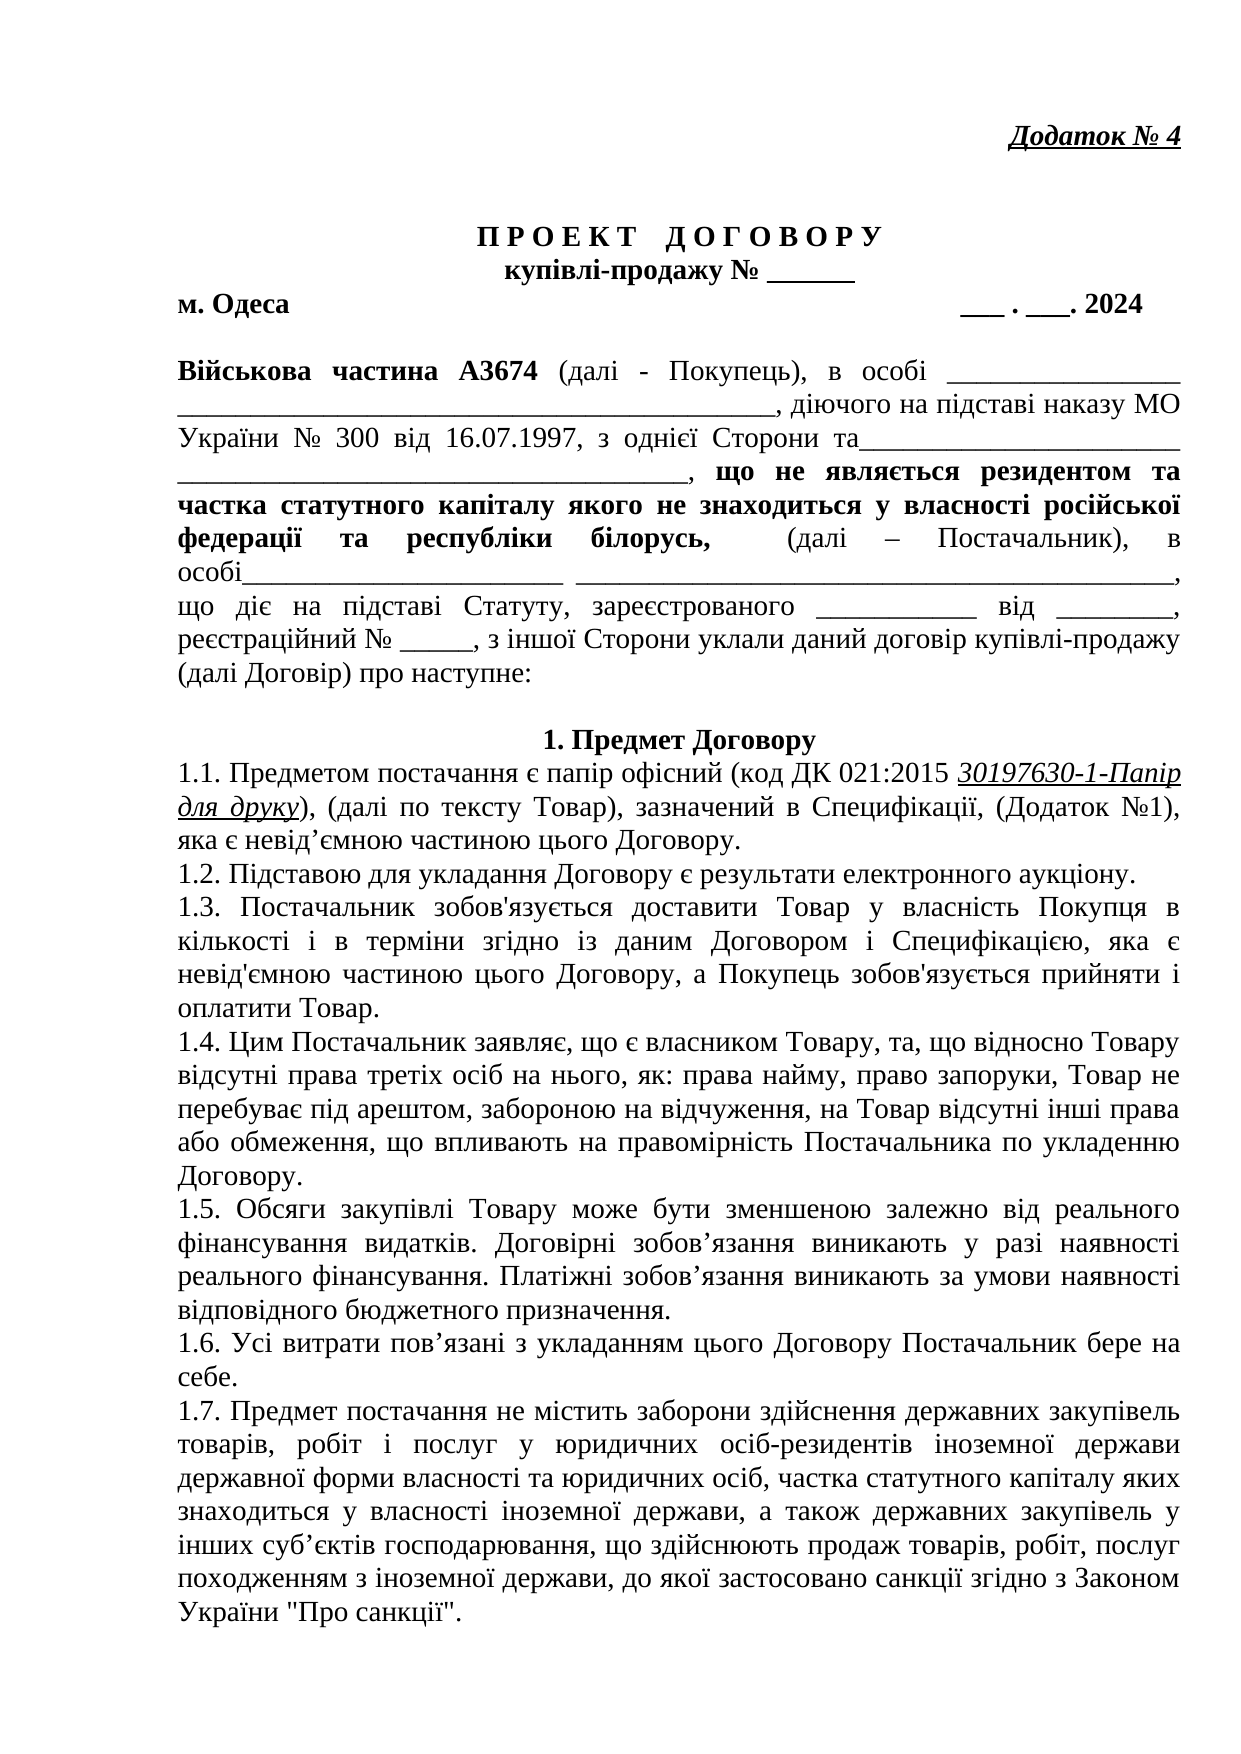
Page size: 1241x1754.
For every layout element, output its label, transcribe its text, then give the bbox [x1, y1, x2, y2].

text 1. Предмет Договору [177, 722, 1181, 755]
text 1.2. Підставою для укладання Договору є результати електронного аукціону. [177, 856, 1181, 889]
text 1.5. Обсяги закупівлі Товару може бути зменшеною залежно від реального фінансування видатків. Договірні зобов’язання виникають у разі наявності реального фінансування. Платіжні зобов’язання виникають за умови наявності відповідного бюджетного призначення. [177, 1191, 1181, 1326]
text 1.3. Постачальник зобов'язується доставити Товар у власність Покупця в кількості і в терміни згідно із даним Договором і Специфікацією, яка є невід'ємною частиною цього Договору, а Покупець зобов'язується прийняти і оплатити Товар. [177, 889, 1181, 1024]
text 1.7. Предмет постачання не містить заборони здійснення державних закупівель товарів, робіт і послуг у юридичних осіб-резидентів іноземної держави державної форми власності та юридичних осіб, частка статутного капіталу яких знаходиться у власності іноземної держави, а також державних закупівель у інших суб’єктів господарювання, що здійснюють продаж товарів, робіт, послуг походженням з іноземної держави, до якої застосовано санкції згідно з Законом України "Про санкції". [177, 1393, 1181, 1627]
text Військова частина А3674 (далі - Покупець), в особі ________________ _________________________________________, діючого на підставі наказу МО України № 300 від 16.07.1997, з однієї Сторони та______________________ ___________________________________, що не являється резидентом та частка статутного капіталу якого не знаходиться у власності російської федерації та республіки білорусь, (далі – Постачальник), в особі______________________ _________________________________________, що діє на підставі Статуту, зареєстрованого ___________ від ________, реєстраційний № _____, з іншої Сторони уклали даний договір купівлі-продажу (далі Договір) про наступне: [177, 353, 1181, 688]
text м. Одеса ___ . ___. 2024 [177, 286, 1181, 319]
text П Р О Е К Т Д О Г О В О Р У [177, 219, 1181, 252]
text купівлі-продажу № ______ [177, 252, 1181, 286]
text 1.6. Усі витрати пов’язані з укладанням цього Договору Постачальник бере на себе. [177, 1326, 1181, 1393]
text Додаток № 4 [177, 118, 1181, 152]
text 1.4. Цим Постачальник заявляє, що є власником Товару, та, що відносно Товару відсутні права третіх осіб на нього, як: права найму, право запоруки, Товар не перебуває під арештом, забороною на відчуження, на Товар відсутні інші права або обмеження, що впливають на правомірність Постачальника по укладенню Договору. [177, 1024, 1181, 1191]
text 1.1. Предметом постачання є папір офісний (код ДК 021:2015 30197630-1-Папір для друку), (далі по тексту Товар), зазначений в Специфікації, (Додаток №1), яка є невід’ємною частиною цього Договору. [177, 755, 1181, 856]
